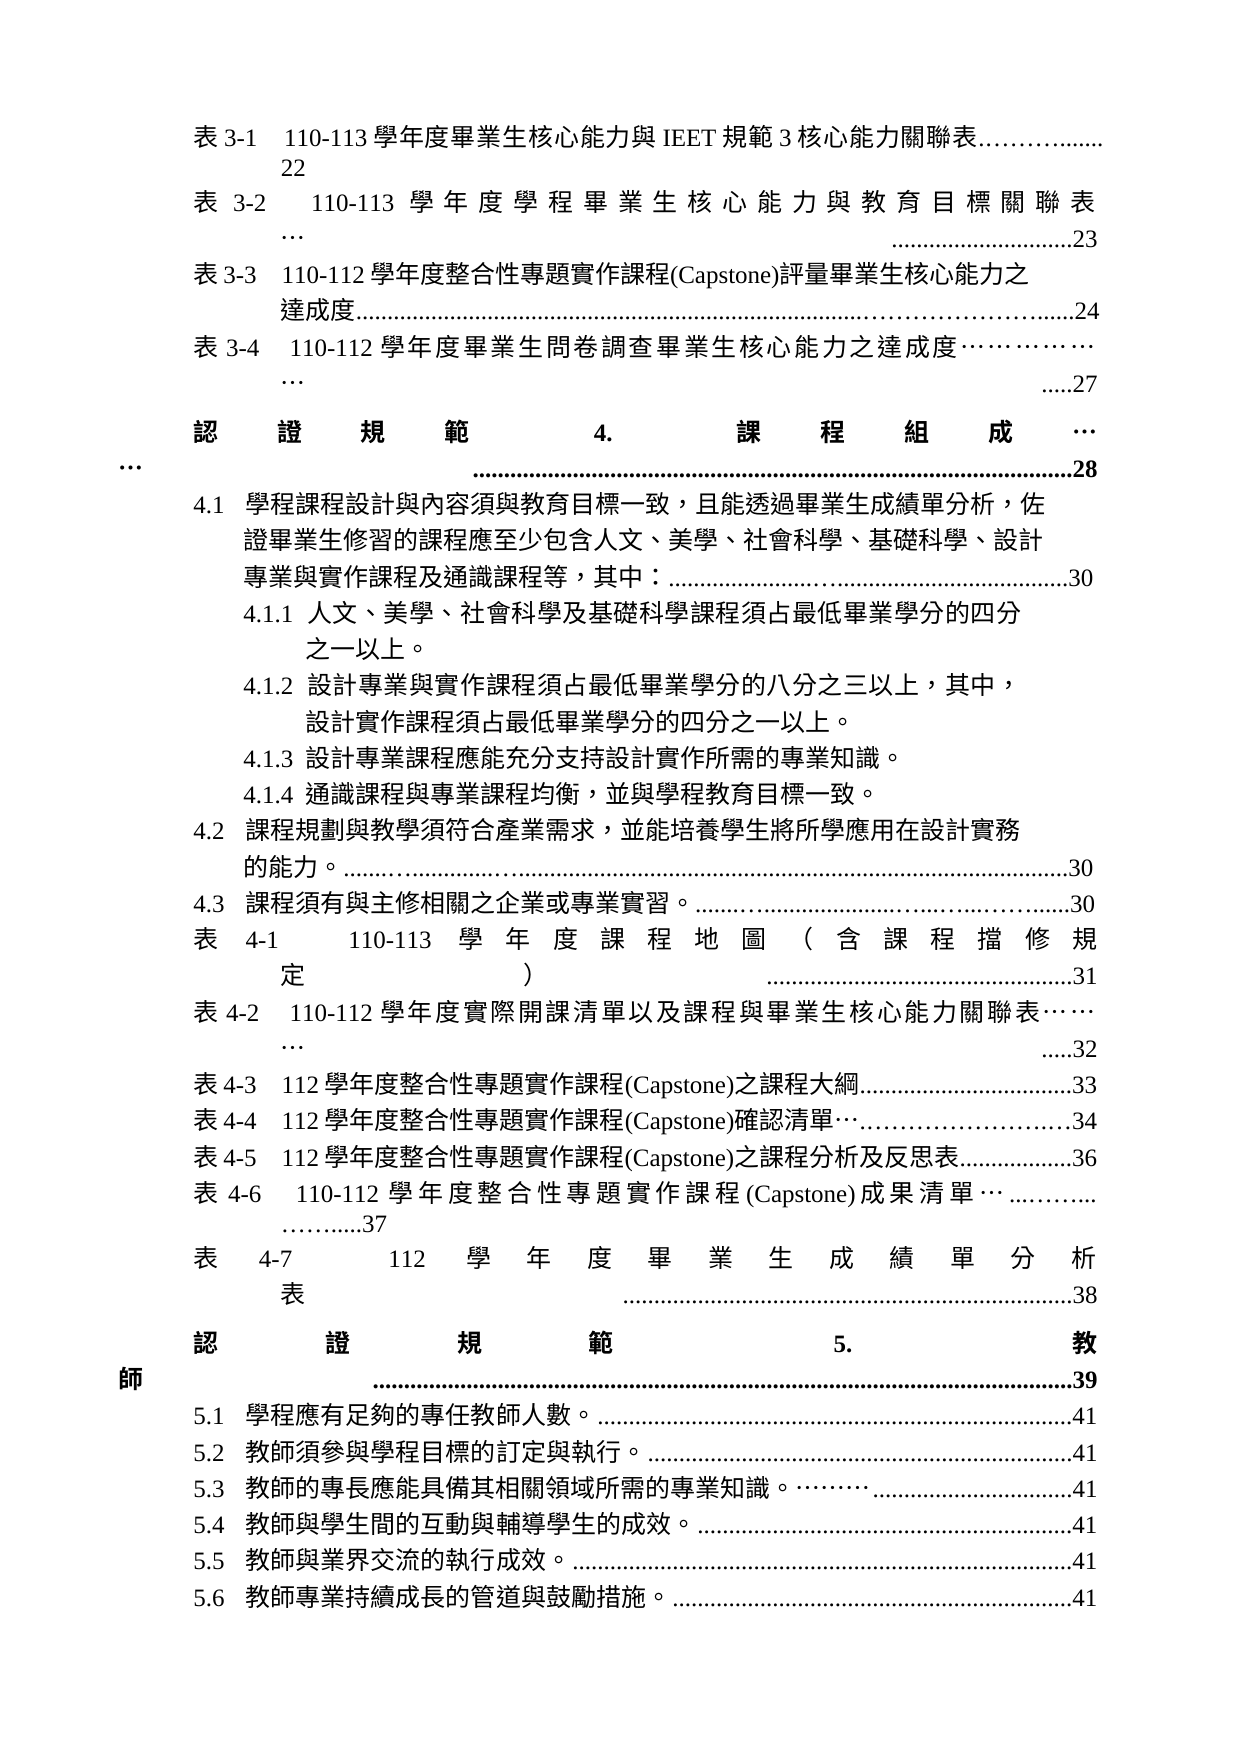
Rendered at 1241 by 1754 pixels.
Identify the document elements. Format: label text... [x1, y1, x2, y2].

text 表3-3 110-112學年度整合性專題實作課程(Capstone)評量畢業生核心能力之 [193, 254, 1097, 291]
text 的能力。.......….............…........................................................................................30 [168, 847, 1097, 883]
text 表4-1 110-113學年度課程地圖（含課程擋修規定）.................................................31 [193, 919, 1097, 992]
text 4.1.2 設計專業與實作課程須占最低畢業學分的八分之三以上，其中，設計實作課程須占最低畢業學分的四分之一以上。 [243, 666, 1022, 738]
text 認證規範 4. 課程組成……................................................................................................28 [118, 412, 1097, 484]
text 4.2 課程規劃與教學須符合產業需求，並能培養學生將所學應用在設計實務 [118, 811, 1097, 847]
text 4.1.1 人文、美學、社會科學及基礎科學課程須占最低畢業學分的四分之一以上。 [243, 593, 1022, 666]
text 表3-1 110-113學年度畢業生核心能力與IEET規範3核心能力關聯表.……….......22 [193, 117, 1097, 182]
text 認證規範 5. 教師................................................................................................................39 [118, 1323, 1097, 1396]
text 4.1 學程課程設計與內容須與教育目標一致，且能透過畢業生成績單分析，佐 [118, 484, 1097, 521]
text 5.3 教師的專長應能具備其相關領域所需的專業知識。………................................41 [118, 1468, 1097, 1504]
text 證畢業生修習的課程應至少包含人文、美學、社會科學、基礎科學、設計 [168, 521, 1097, 557]
text 5.5 教師與業界交流的執行成效。................................................................................41 [118, 1541, 1097, 1577]
text 5.6 教師專業持續成長的管道與鼓勵措施。................................................................41 [118, 1577, 1097, 1613]
text 專業與實作課程及通識課程等，其中：.......................….....................................30 [168, 557, 1097, 593]
text 5.1 學程應有足夠的專任教師人數。............................................................................41 [118, 1396, 1097, 1432]
text 表4-5 112學年度整合性專題實作課程(Capstone)之課程分析及反思表..................36 [193, 1137, 1097, 1173]
text 表3-2 110-113學年度學程畢業生核心能力與教育目標關聯表….............................23 [193, 182, 1097, 254]
text 達成度.................................................................................…………………......24 [281, 291, 1104, 327]
text 4.1.3 設計專業課程應能充分支持設計實作所需的專業知識。 [243, 738, 1022, 774]
text 表4-3 112學年度整合性專題實作課程(Capstone)之課程大綱..................................33 [193, 1064, 1097, 1101]
text 5.4 教師與學生間的互動與輔導學生的成效。............................................................41 [118, 1504, 1097, 1541]
text 表3-4 110-112學年度畢業生問卷調查畢業生核心能力之達成度……………….....27 [193, 327, 1097, 399]
text 表4-2 110-112學年度實際開課清單以及課程與畢業生核心能力關聯表……….....32 [193, 992, 1097, 1064]
text 表4-6 110-112學年度整合性專題實作課程(Capstone)成果清單…...……...…….....37 [193, 1173, 1097, 1238]
text 4.3 課程須有與主修相關之企業或專業實習。.......….....................…...…...……......30 [118, 883, 1107, 919]
text 表4-4 112學年度整合性專題實作課程(Capstone)確認清單….………………….…34 [193, 1101, 1097, 1137]
text 4.1.4 通識課程與專業課程均衡，並與學程教育目標一致。 [243, 774, 1022, 811]
text 表4-7 112學年度畢業生成績單分析表........................................................................38 [193, 1238, 1097, 1311]
text 5.2 教師須參與學程目標的訂定與執行。....................................................................41 [118, 1432, 1097, 1468]
